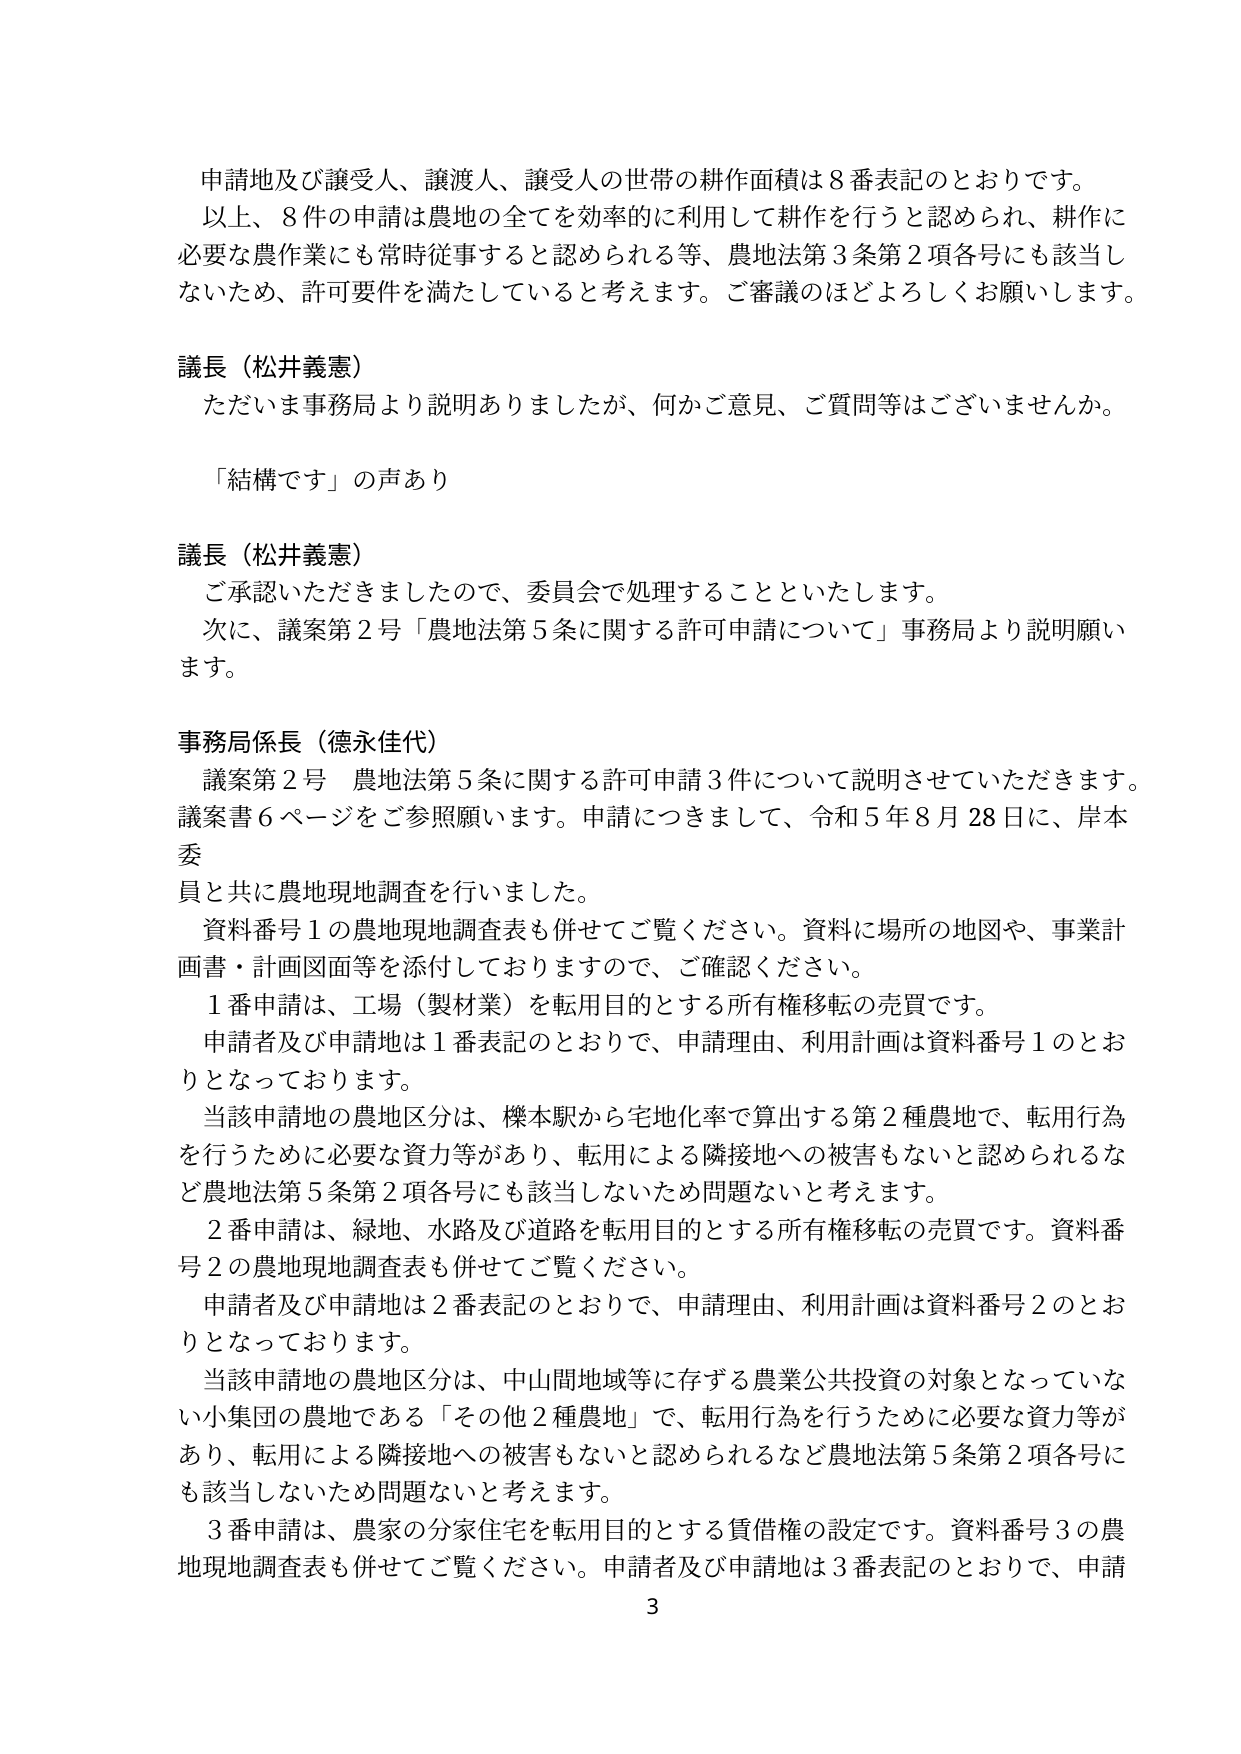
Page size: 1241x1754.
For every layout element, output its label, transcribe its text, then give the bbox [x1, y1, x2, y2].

text 議長（松井義憲） [177, 535, 1128, 572]
text 以上、８件の申請は農地の全てを効率的に利用して耕作を行うと認められ、耕作に [177, 197, 1128, 235]
text 当該申請地の農地区分は、櫟本駅から宅地化率で算出する第２種農地で、転用行為を行うために必要な資力等があり、転用による隣接地への被害もないと認められるなど農地法第５条第２項各号にも該当しないため問題ないと考えます。 [177, 1097, 1128, 1210]
text 申請者及び申請地は１番表記のとおりで、申請理由、利用計画は資料番号１のとおりとなっております。 [177, 1022, 1128, 1097]
text ご承認いただきましたので、委員会で処理することといたします。 [177, 572, 1128, 610]
text 当該申請地の農地区分は、中山間地域等に存ずる農業公共投資の対象となっていない小集団の農地である「その他２種農地」で、転用行為を行うために必要な資力等があり、転用による隣接地への被害もないと認められるなど農地法第５条第２項各号にも該当しないため問題ないと考えます。 [177, 1360, 1128, 1510]
text ないため、許可要件を満たしていると考えます。ご審議のほどよろしくお願いします。 [177, 272, 1128, 310]
text 資料番号１の農地現地調査表も併せてご覧ください。資料に場所の地図や、事業計画書・計画図面等を添付しておりますので、ご確認ください。 [177, 910, 1128, 985]
text 次に、議案第２号「農地法第５条に関する許可申請について」事務局より説明願います。 [177, 610, 1128, 685]
text 議案第２号 農地法第５条に関する許可申請３件について説明させていただきます。議案書６ページをご参照願います。申請につきまして、令和５年８月28日に、岸本委 [177, 760, 1128, 872]
text 員と共に農地現地調査を行いました。 [177, 872, 1128, 910]
text ２番申請は、緑地、水路及び道路を転用目的とする所有権移転の売買です。資料番号２の農地現地調査表も併せてご覧ください。 [177, 1210, 1128, 1285]
text 必要な農作業にも常時従事すると認められる等、農地法第３条第２項各号にも該当し [177, 235, 1128, 272]
text 事務局係長（德永佳代） [177, 722, 1128, 760]
text 申請者及び申請地は２番表記のとおりで、申請理由、利用計画は資料番号２のとおりとなっております。 [177, 1285, 1128, 1360]
text １番申請は、工場（製材業）を転用目的とする所有権移転の売買です。 [177, 985, 1128, 1022]
text ただいま事務局より説明ありましたが、何かご意見、ご質問等はございませんか。 [177, 385, 1128, 422]
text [177, 1510, 1128, 1585]
text 議長（松井義憲） [177, 347, 1128, 385]
text 申請地及び譲受人、譲渡人、譲受人の世帯の耕作面積は８番表記のとおりです。 [199, 160, 1128, 197]
text 「結構です」の声あり [177, 460, 1128, 497]
